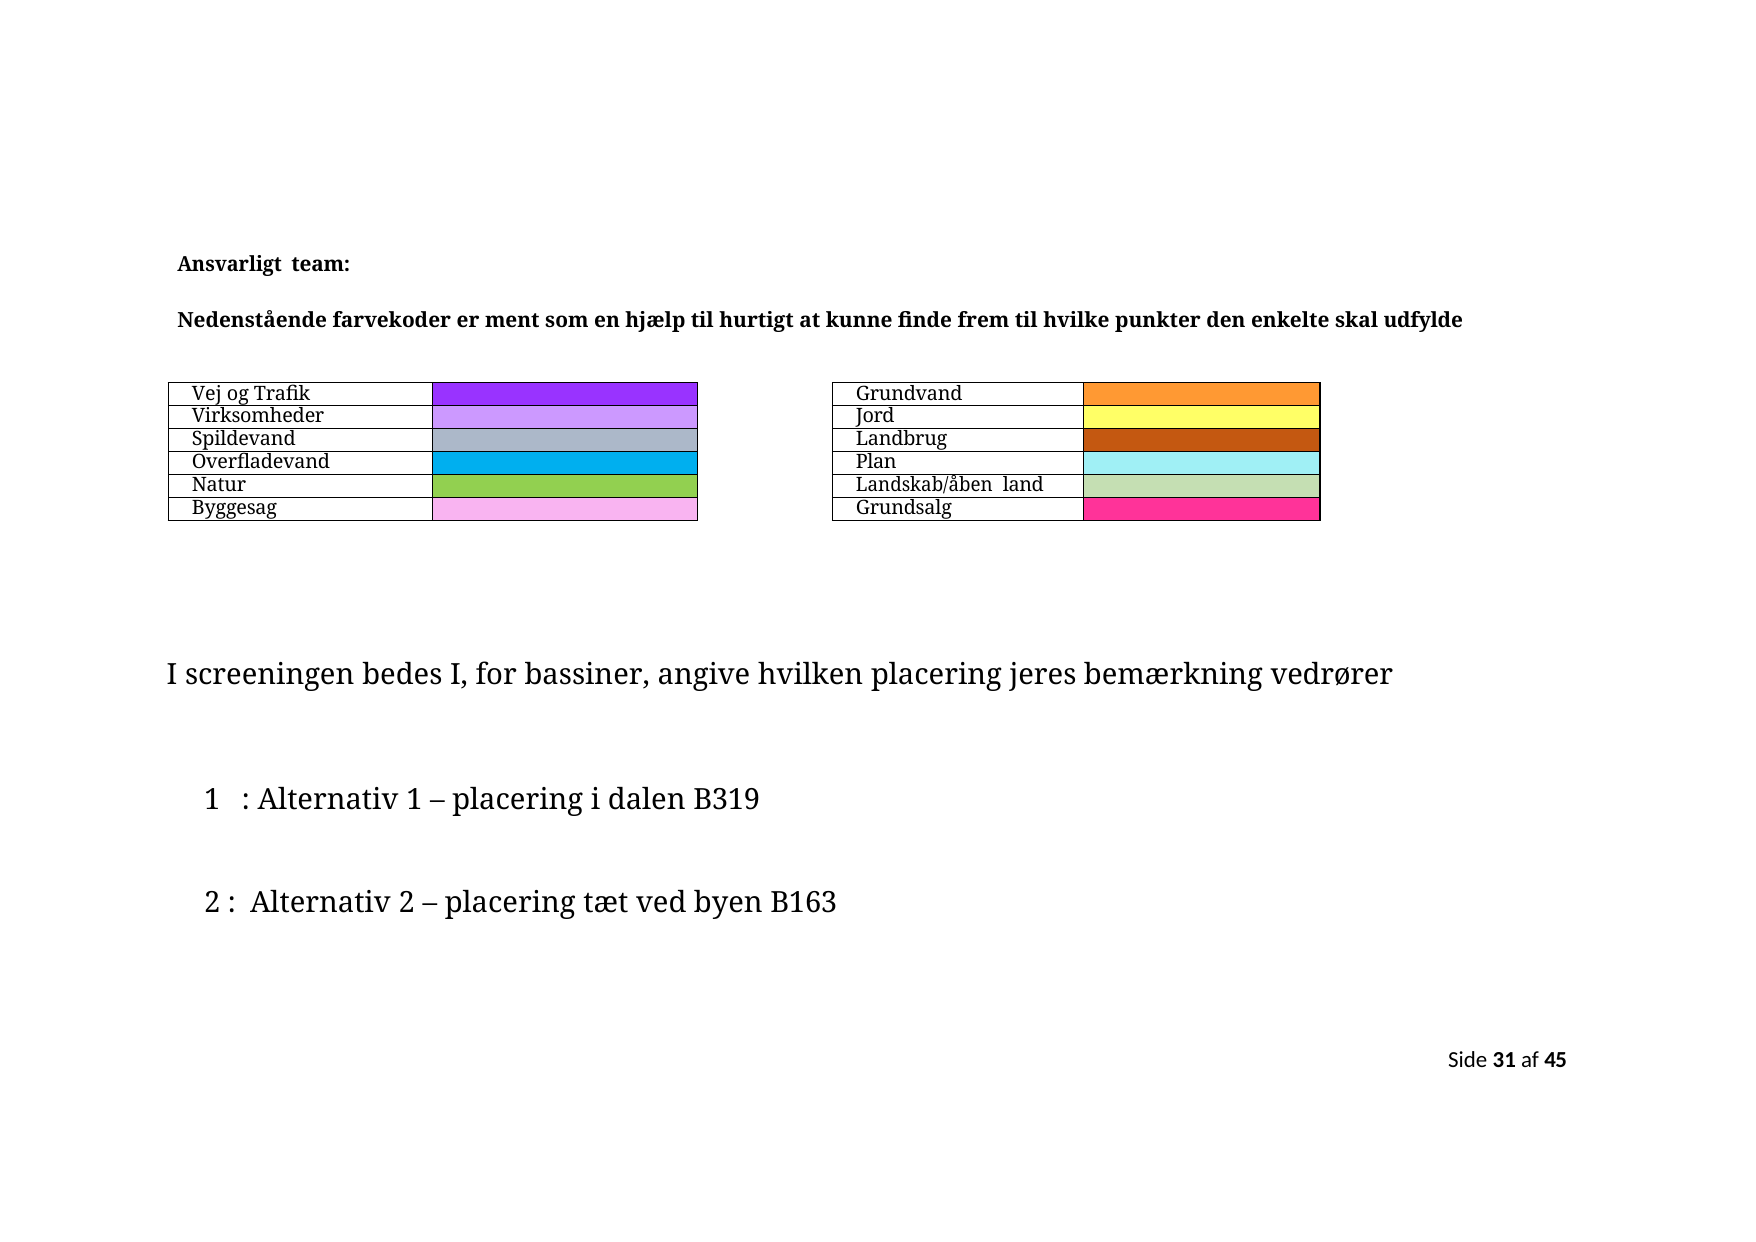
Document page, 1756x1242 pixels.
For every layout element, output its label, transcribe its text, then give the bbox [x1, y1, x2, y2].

table_header Grundvand [833, 383, 1083, 405]
table_cell [433, 498, 697, 520]
table_cell Virksomheder [169, 406, 432, 428]
table_cell [433, 406, 697, 428]
text Ansvarligt team: [177, 249, 1580, 277]
table_cell [1084, 429, 1319, 451]
table_cell Landbrug [833, 429, 1083, 451]
table_cell Byggesag [169, 498, 432, 520]
list : Alternativ 2 – placering tæt ved byen B163 [204, 881, 1580, 921]
table_cell [1084, 498, 1319, 520]
table_cell [1084, 406, 1319, 428]
table_cell Plan [833, 452, 1083, 474]
text I screeningen bedes I, for bassiner, angive hvilken placering jeres bemærkning vedrører [166, 653, 1580, 693]
table_cell Spildevand [169, 429, 432, 451]
table_cell Jord [833, 406, 1083, 428]
table_cell [433, 429, 697, 451]
table_cell Natur [169, 475, 432, 497]
table_cell [1084, 452, 1319, 474]
text Nedenstående farvekoder er ment som en hjælp til hurtigt at kunne finde frem til hvilke punkter den enkelte skal udfylde [177, 305, 1580, 333]
table_header [1084, 383, 1319, 405]
table_cell [433, 475, 697, 497]
table_cell Overfladevand [169, 452, 432, 474]
table_cell Landskab/åben land [833, 475, 1083, 497]
table_cell [433, 452, 697, 474]
table_cell [1084, 475, 1319, 497]
table_header [433, 383, 697, 405]
list : Alternativ 1 – placering i dalen B319 [204, 778, 1580, 818]
table_cell Grundsalg [833, 498, 1083, 520]
table_header Vej og Trafik [169, 383, 432, 405]
table_header [698, 382, 832, 520]
